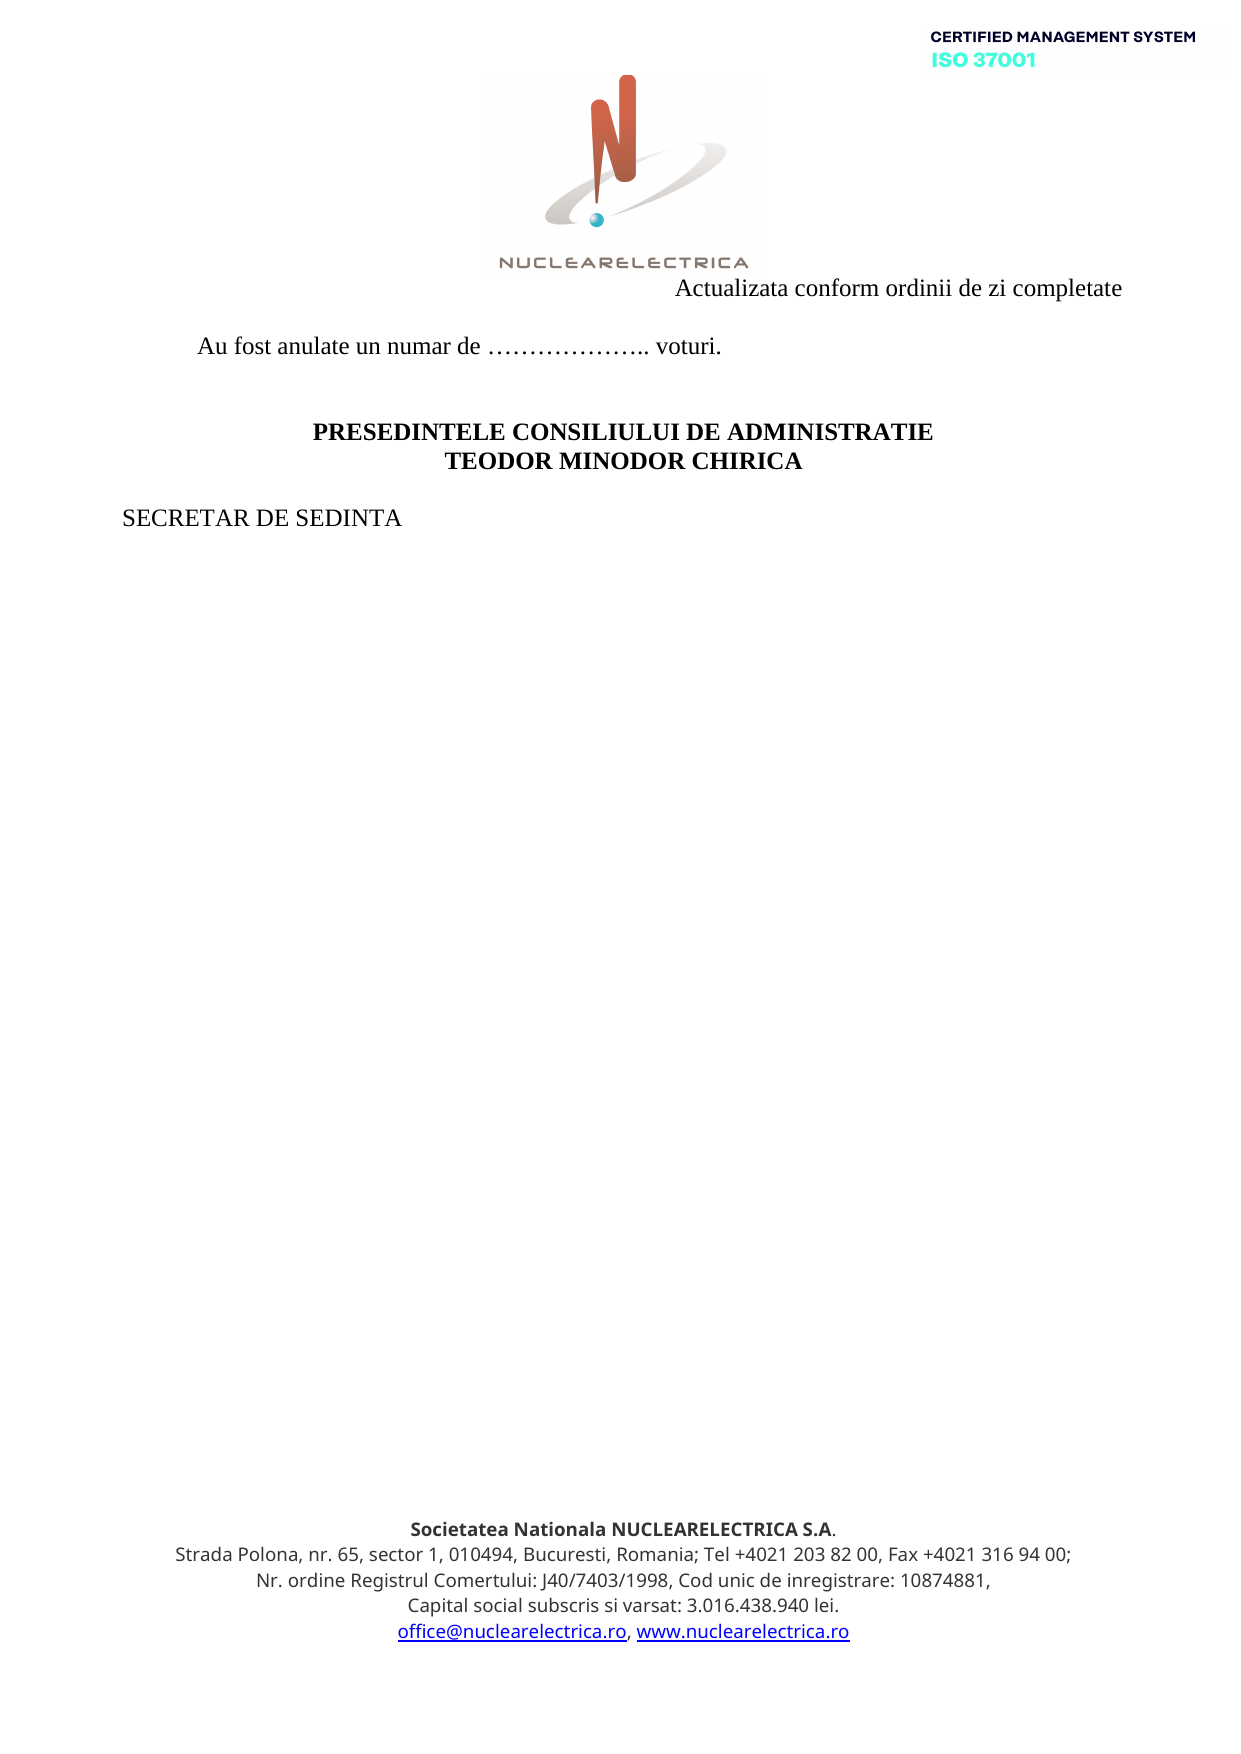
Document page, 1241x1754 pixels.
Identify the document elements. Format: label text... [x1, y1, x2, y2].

text TEODOR MINODOR CHIRICA [122, 446, 1125, 475]
text PRESEDINTELE CONSILIULUI DE ADMINISTRATIE [122, 417, 1125, 446]
picture [484, 75, 763, 274]
list Au fost anulate un numar de ……………….. voturi. [197, 331, 1125, 360]
text SECRETAR DE SEDINTA [122, 503, 1125, 532]
picture [922, 28, 1226, 74]
